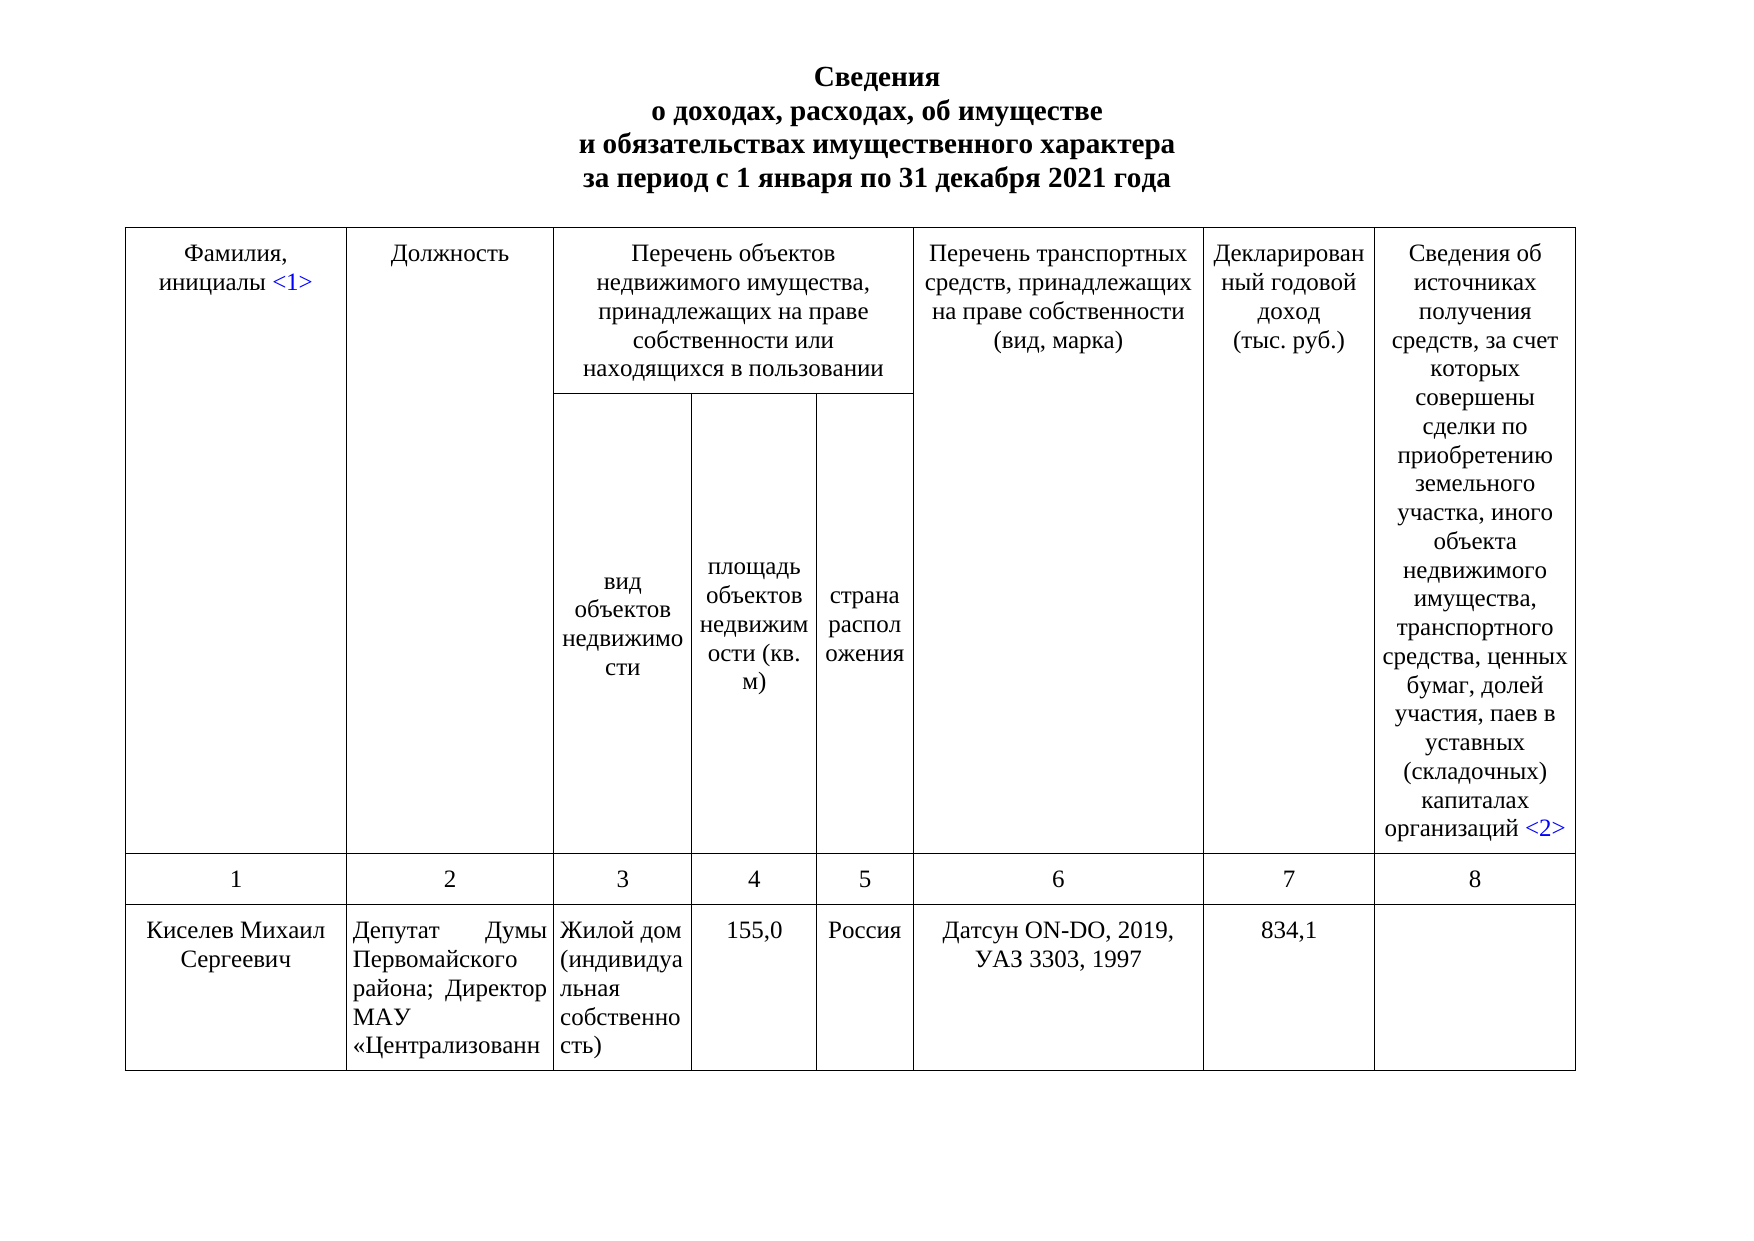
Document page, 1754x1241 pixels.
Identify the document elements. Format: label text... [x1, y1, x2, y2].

table_cell 834,1 [1204, 905, 1374, 1070]
table_cell 2 [347, 854, 553, 904]
table_cell вид объектов недвижимости [554, 394, 691, 853]
table_header Фамилия, инициалы <1> [126, 228, 346, 853]
table_header Должность [347, 228, 553, 853]
table_cell 5 [817, 854, 913, 904]
table_cell 1 [126, 854, 346, 904]
table_cell страна расположения [817, 394, 913, 853]
table_cell 8 [1375, 854, 1575, 904]
table_header Перечень транспортных средств, принадлежащих на праве собственности (вид, марка) [914, 228, 1203, 853]
table_cell Жилой дом (индивидуальная собственность) [554, 905, 691, 1070]
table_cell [126, 905, 346, 1070]
table_header Декларированный годовой доход (тыс. руб.) [1204, 228, 1374, 853]
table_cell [347, 905, 553, 1070]
table_cell 3 [554, 854, 691, 904]
table_cell 4 [692, 854, 816, 904]
text о доходах, расходах, об имуществе [118, 93, 1636, 126]
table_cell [914, 905, 1203, 1070]
text Сведения [118, 59, 1636, 93]
table_header Сведения об источниках получения средств, за счет которых совершены сделки по приобретению земельного участка, иного объекта недвижимого имущества, транспортного средства, ценных бумаг, долей участия, паев в уставных (складочных) капиталах организаций <2> [1375, 228, 1575, 853]
text и обязательствах имущественного характера [118, 126, 1636, 160]
table_cell 155,0 [692, 905, 816, 1070]
table_cell [1375, 905, 1575, 1070]
table_cell площадь объектов недвижимости (кв. м) [692, 394, 816, 853]
table_header Перечень объектов недвижимого имущества, принадлежащих на праве собственности или находящихся в пользовании [554, 228, 913, 393]
table_cell 6 [914, 854, 1203, 904]
text за период с 1 января по 31 декабря 2021 года [118, 160, 1636, 193]
table_cell Россия [817, 905, 913, 1070]
table_cell 7 [1204, 854, 1374, 904]
